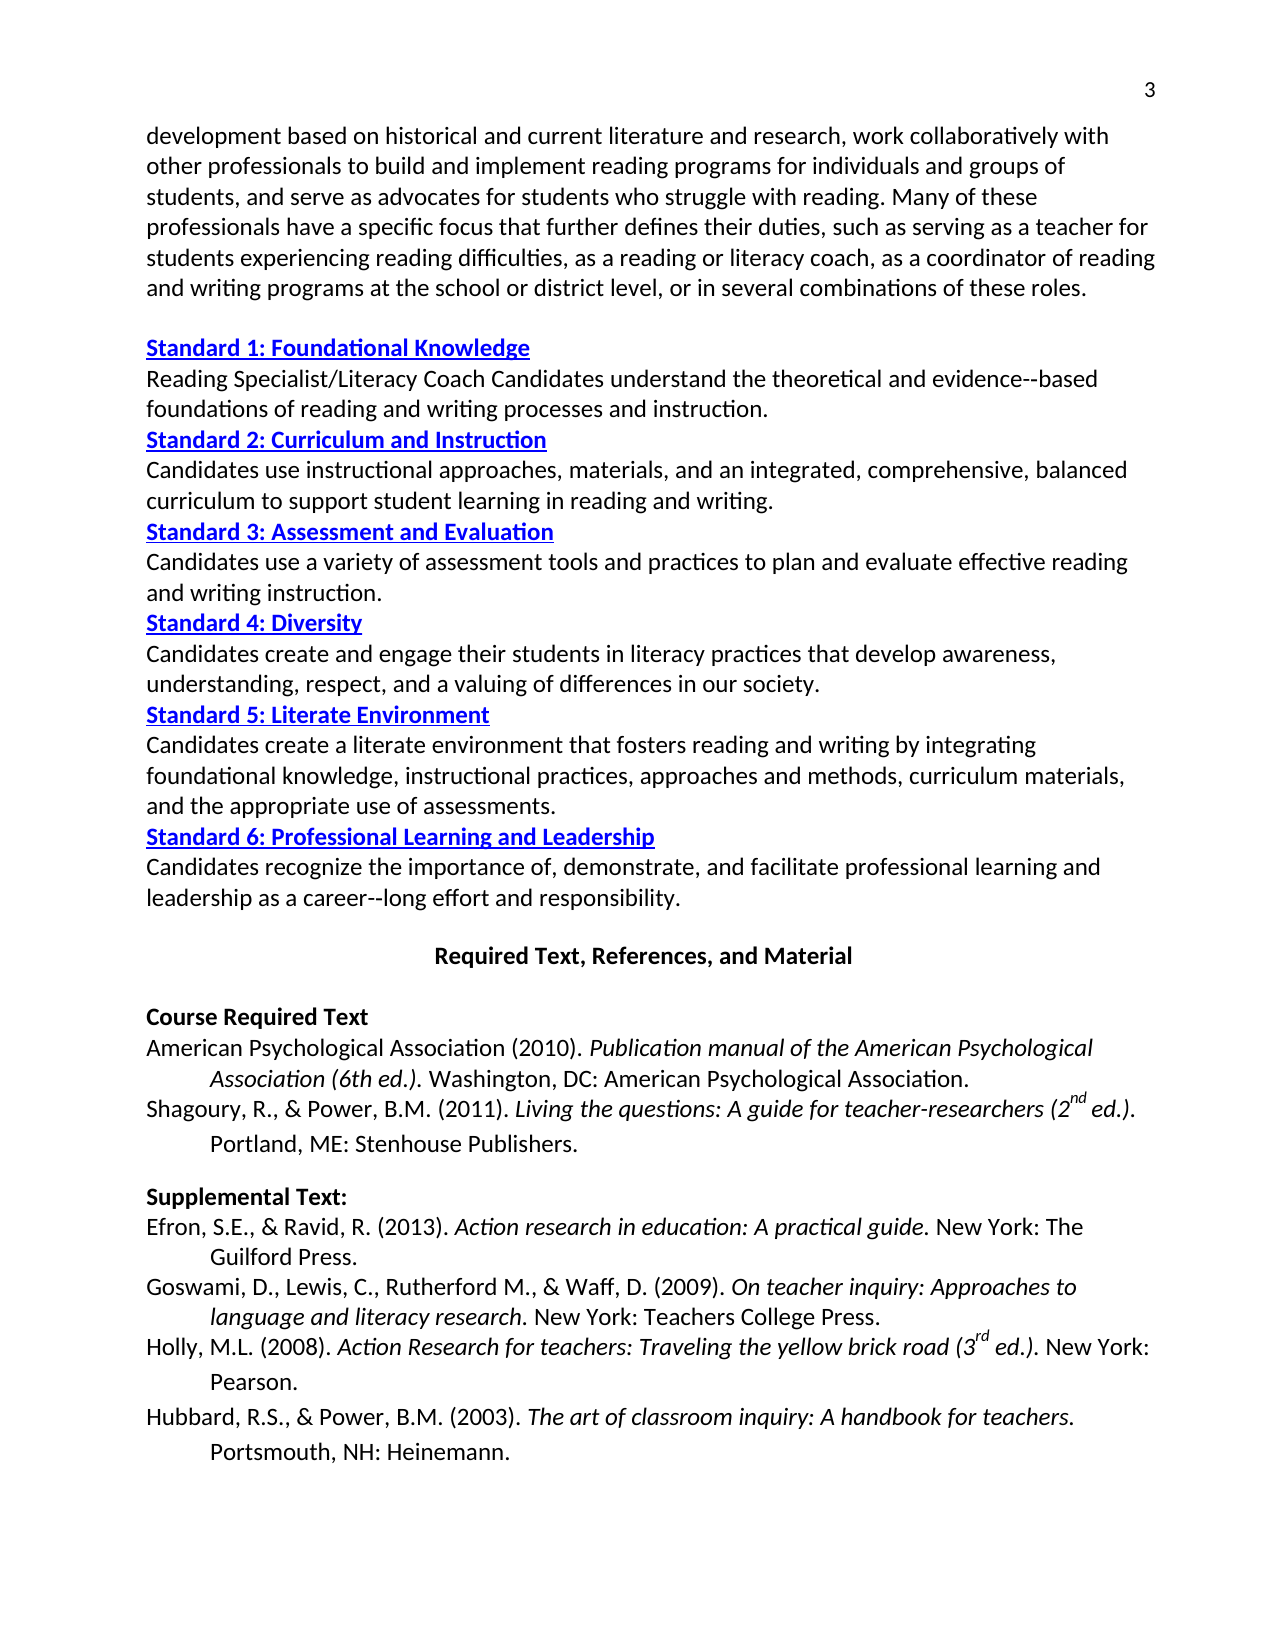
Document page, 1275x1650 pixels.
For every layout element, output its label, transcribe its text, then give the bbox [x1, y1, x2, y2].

text Goswami, D., Lewis, C., Rutherford M., & Waff, D. (2009). On teacher inquiry: Approaches to language and literacy research. New York: Teachers College Press. Holly, M.L. (2008). Action Research for teachers: Traveling the yellow brick road (3rd ed.). New York: [146, 1271, 1170, 1361]
text Candidates use instructional approaches, materials, and an integrated, comprehensive, balanced curriculum to support student learning in reading and writing. [146, 455, 1156, 516]
subtitle Standard 4: Diversity [146, 607, 1170, 638]
text American Psychological Association (2010). Publication manual of the American Psychological Association (6th ed.). Washington, DC: American Psychological Association. Shagoury, R., & Power, B.M. (2011). Living the questions: A guide for teacher-researchers (2nd ed.). [146, 1032, 1170, 1124]
subtitle Supplemental Text: [146, 1181, 1170, 1211]
subtitle Standard 2: Curriculum and Instruction [146, 424, 1170, 455]
text Hubbard, R.S., & Power, B.M. (2003). The art of classroom inquiry: A handbook for teachers. Portsmouth, NH: Heinemann. [146, 1401, 1156, 1466]
subtitle Standard 1: Foundational Knowledge [146, 332, 1170, 363]
text Pearson. [146, 1366, 1170, 1396]
subtitle Required Text, References, and Material Course Required Text [146, 941, 1170, 1032]
subtitle Standard 5: Literate Environment [146, 699, 1170, 729]
text Portland, ME: Stenhouse Publishers. [146, 1129, 1170, 1159]
text Candidates use a variety of assessment tools and practices to plan and evaluate effective reading and writing instruction. [146, 546, 1156, 607]
text Candidates recognize the importance of, demonstrate, and facilitate professional learning and leadership as a career-­‐long effort and responsibility. [146, 851, 1156, 912]
subtitle Standard 3: Assessment and Evaluation [146, 516, 1170, 546]
text Candidates create and engage their students in literacy practices that develop awareness, understanding, respect, and a valuing of differences in our society. [146, 638, 1156, 699]
text Efron, S.E., & Ravid, R. (2013). Action research in education: A practical guide. New York: The Guilford Press. [146, 1212, 1156, 1271]
text development based on historical and current literature and research, work collaboratively with other professionals to build and implement reading programs for individuals and groups of students, and serve as advocates for students who struggle with reading. Many of these professionals have a specific focus that further defines their duties, such as serving as a teacher for students experiencing reading difficulties, as a reading or literacy coach, as a coordinator of reading and writing programs at the school or district level, or in several combinations of these roles. [146, 120, 1156, 303]
text Reading Specialist/Literacy Coach Candidates understand the theoretical and evidence-­‐based foundations of reading and writing processes and instruction. [146, 363, 1156, 424]
text Candidates create a literate environment that fosters reading and writing by integrating foundational knowledge, instructional practices, approaches and methods, curriculum materials, and the appropriate use of assessments. [146, 729, 1156, 821]
subtitle Standard 6: Professional Learning and Leadership [146, 821, 1170, 851]
